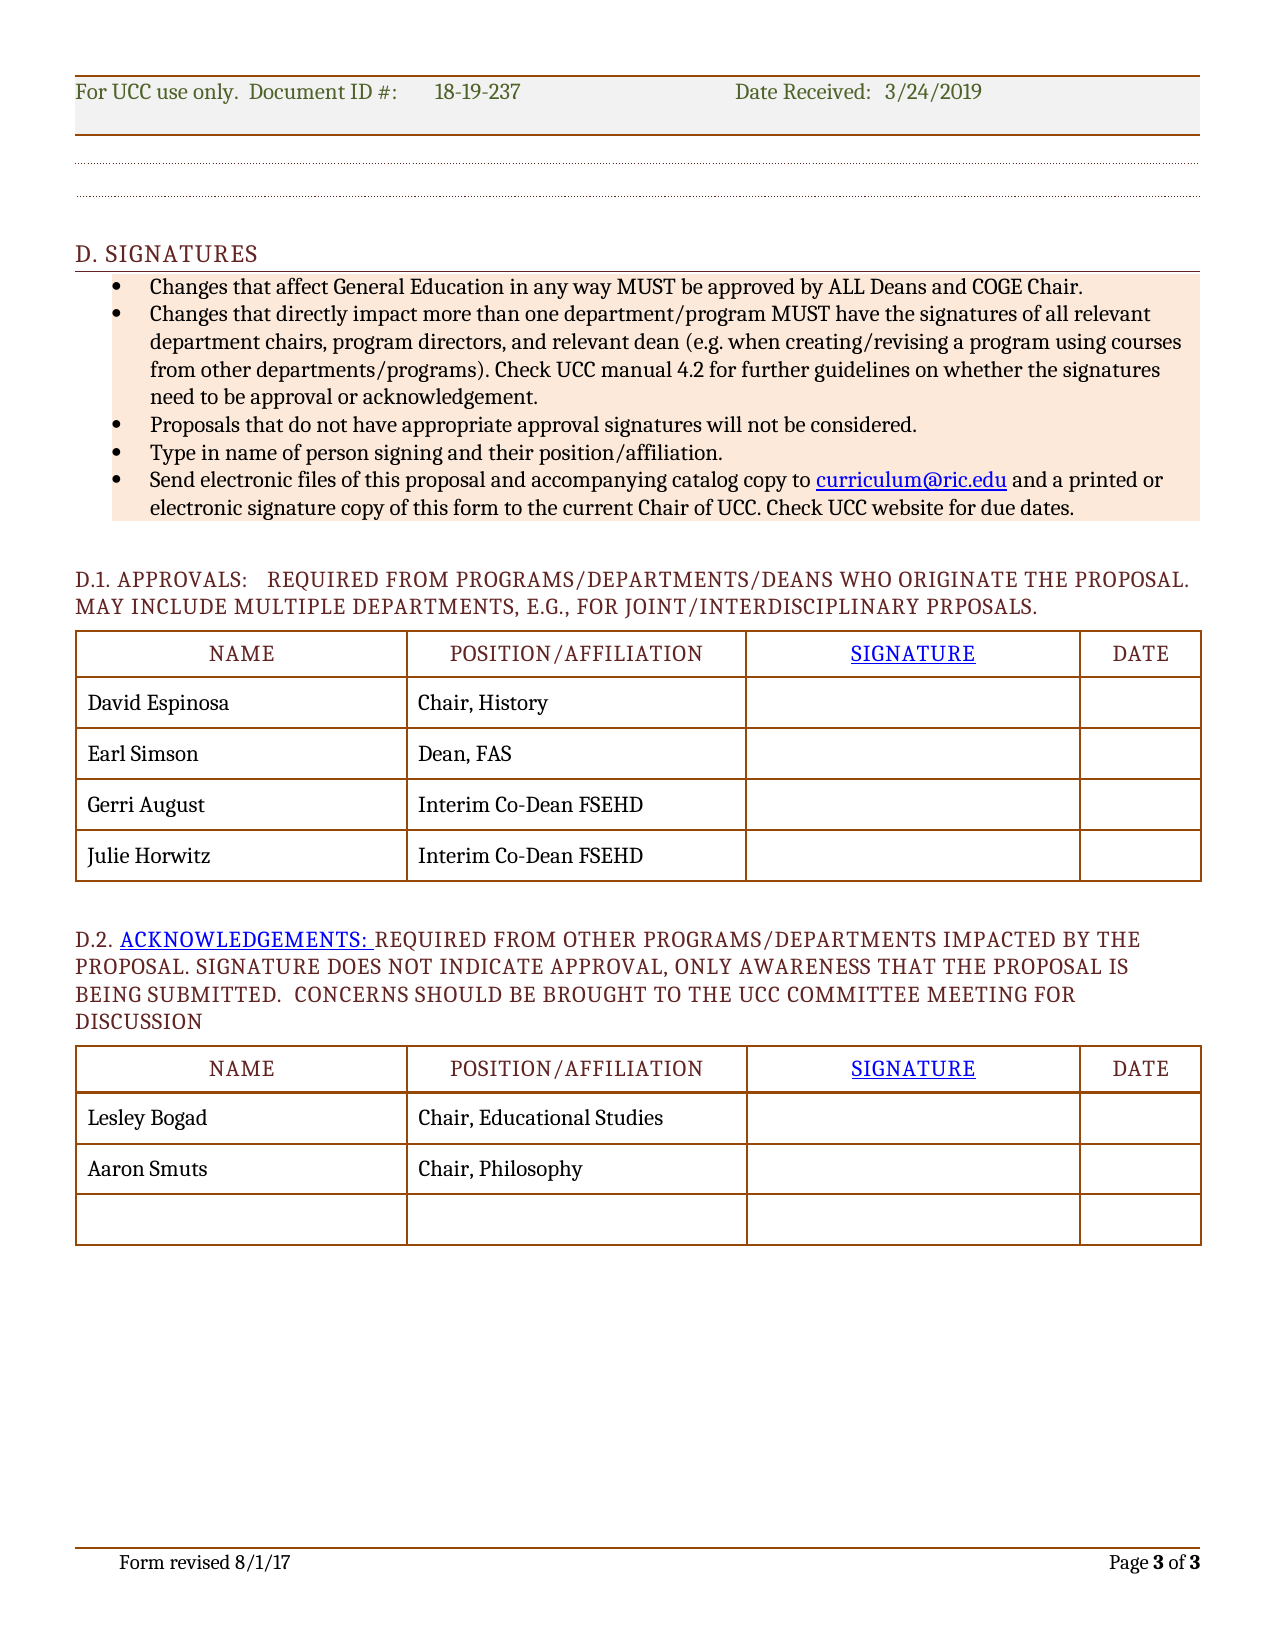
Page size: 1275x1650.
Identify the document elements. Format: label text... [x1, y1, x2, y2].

table_cell [1081, 831, 1200, 880]
table_cell Chair, History [408, 678, 745, 727]
table_header Position/affiliation [408, 1047, 746, 1091]
table_header Position/affiliation [408, 632, 745, 676]
table_cell [748, 1195, 1079, 1244]
subtitle D.1. Approvals: required from programs/departments/deans who originate the proposal. may include multiple departments, e.g., for joint/interdisciplinary prposals. [75, 566, 1200, 620]
table_cell Earl Simson [77, 729, 406, 778]
list Type in name of person signing and their position/affiliation. [112, 439, 1200, 466]
table_cell [747, 729, 1079, 778]
table_cell [747, 831, 1079, 880]
table_cell [1081, 1094, 1200, 1142]
table_cell [408, 1195, 746, 1244]
subtitle D. Signatures [75, 240, 1200, 271]
table_header Name [77, 632, 406, 676]
table_cell Chair, Philosophy [408, 1145, 746, 1193]
table_cell [747, 678, 1079, 727]
table_cell [1081, 678, 1200, 727]
table_header Name [77, 1047, 406, 1091]
table_cell David Espinosa [77, 678, 406, 727]
table_cell [748, 1145, 1079, 1193]
table_header Signature [747, 632, 1079, 676]
subtitle D.2. Acknowledgements: REQUIRED from OTHER PROGRAMS/DEPARTMENTS IMPACTED BY THE PROPOSAL. SIGNATURE DOES NOT INDICATE APPROVAL, ONLY AWARENESS THAT THE PROPOSAL IS BEING SUBMITTED. CONCERNS SHOULD BE BROUGHT TO THE UCC COMMITTEE MEETING FOR DISCUSSION [75, 926, 1200, 1036]
table_cell Dean, FAS [408, 729, 745, 778]
table_cell Interim Co-Dean FSEHD [408, 780, 745, 829]
list Send electronic files of this proposal and accompanying catalog copy to curriculum@ric.edu and a printed or electronic signature copy of this form to the current Chair of UCC. Check UCC website for due dates. [112, 467, 1200, 521]
table_cell [748, 1094, 1079, 1142]
list Changes that affect General Education in any way MUST be approved by ALL Deans and COGE Chair. [112, 274, 1200, 300]
list Changes that directly impact more than one department/program MUST have the signatures of all relevant department chairs, program directors, and relevant dean (e.g. when creating/revising a program using courses from other departments/programs). Check UCC manual 4.2 for further guidelines on whether the signatures need to be approval or acknowledgement. [112, 301, 1200, 410]
table_cell [1081, 780, 1200, 829]
table_cell Aaron Smuts [77, 1145, 406, 1193]
table_cell Chair, Educational Studies [408, 1094, 746, 1142]
table_cell [1081, 729, 1200, 778]
table_header Date [1081, 632, 1200, 676]
table_cell Lesley Bogad [77, 1094, 406, 1142]
table_header Signature [748, 1047, 1079, 1091]
table_cell Julie Horwitz [77, 831, 406, 880]
table_cell [77, 1195, 406, 1244]
table_header Date [1081, 1047, 1200, 1091]
table_cell [1081, 1195, 1200, 1244]
table_cell Interim Co-Dean FSEHD [408, 831, 745, 880]
table_cell [1081, 1145, 1200, 1193]
list Proposals that do not have appropriate approval signatures will not be considered. [112, 412, 1200, 438]
table_cell Gerri August [77, 780, 406, 829]
table_cell [747, 780, 1079, 829]
